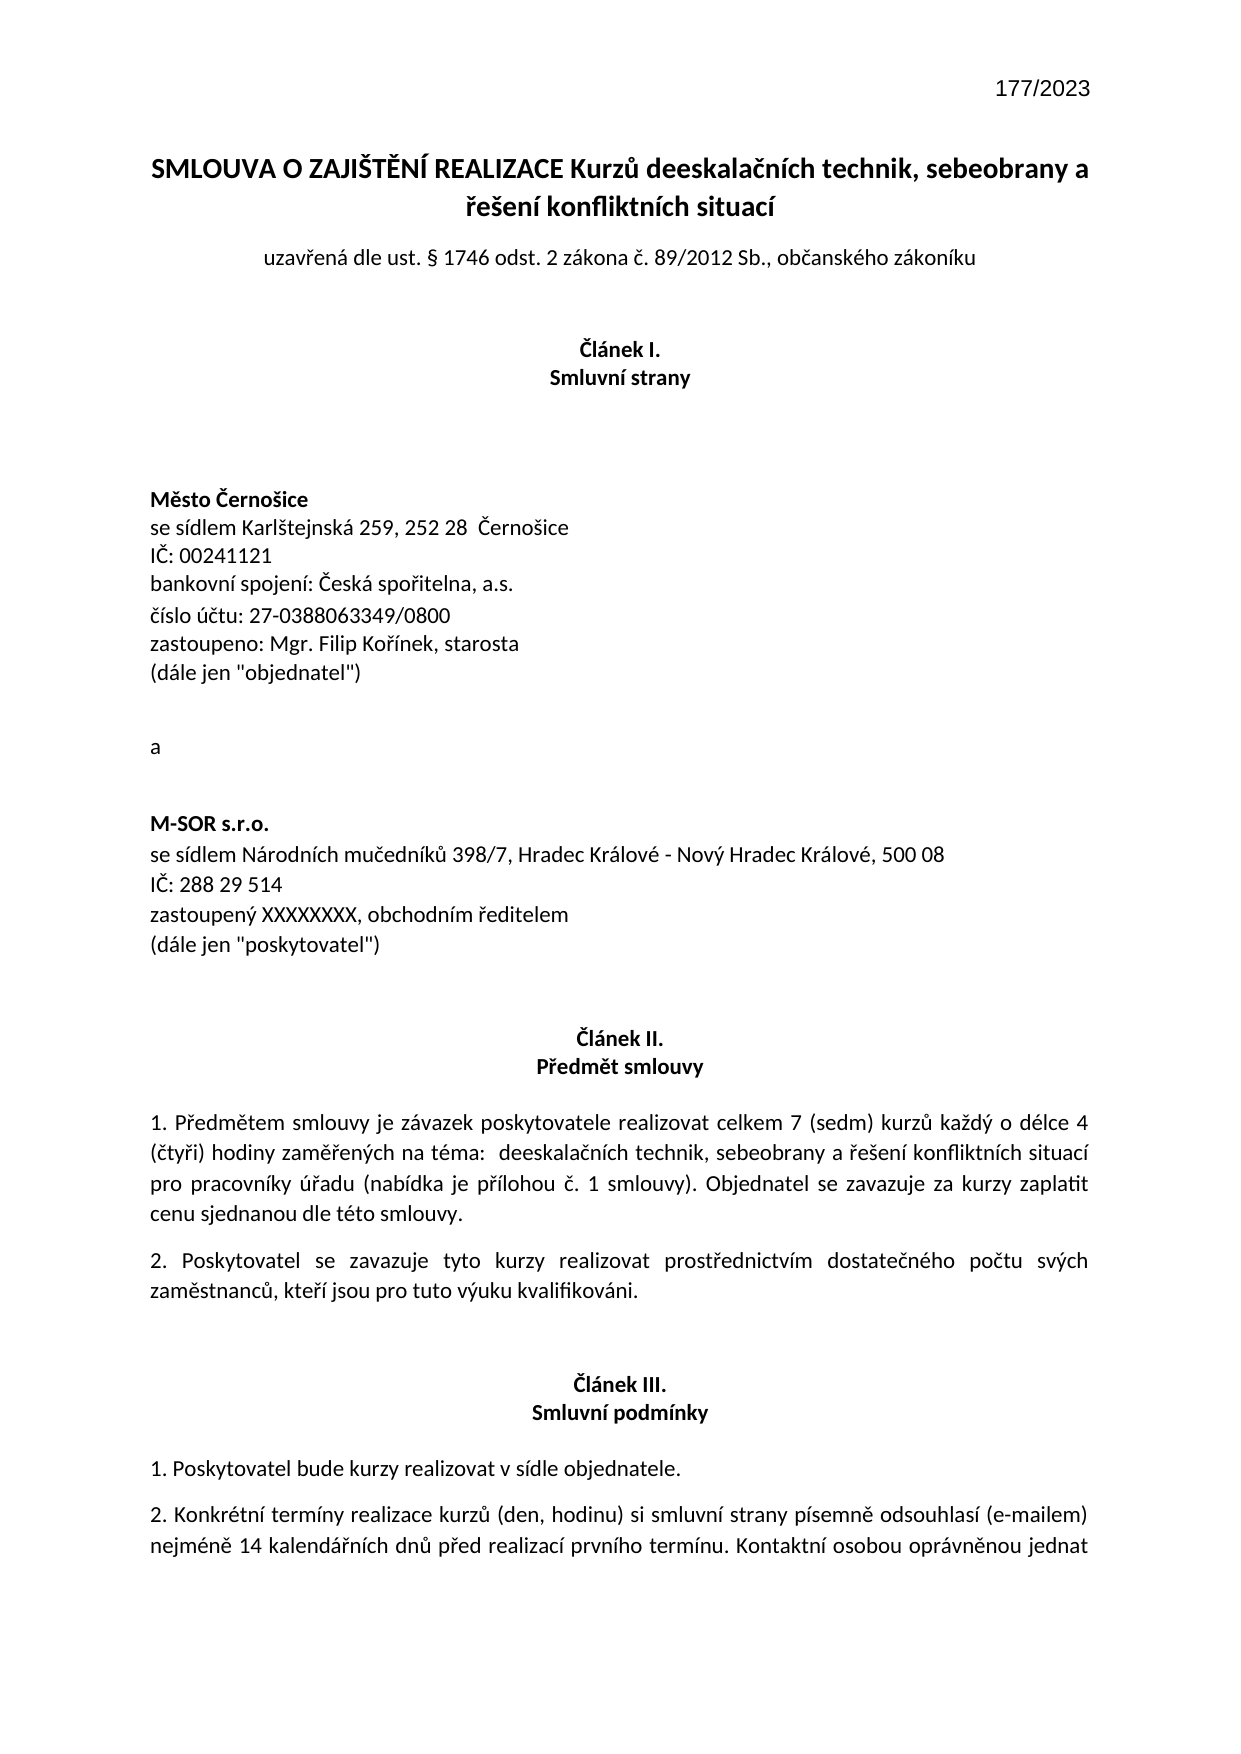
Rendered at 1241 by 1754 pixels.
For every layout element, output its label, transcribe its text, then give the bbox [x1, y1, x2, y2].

text číslo účtu: 27-0388063349/0800 [150, 602, 1090, 629]
text Smluvní podmínky [150, 1398, 1090, 1426]
text SMLOUVA O ZAJIŠTĚNÍ REALIZACE Kurzů deeskalačních technik, sebeobrany a řešení konfliktních situací [150, 150, 1090, 224]
text bankovní spojení: Česká spořitelna, a.s. [150, 569, 1090, 597]
text zastoupený XXXXXXXX, obchodním ředitelem [150, 900, 1090, 928]
text Město Černošice [150, 485, 1090, 513]
text se sídlem Karlštejnská 259, 252 28 Černošice [150, 513, 1090, 541]
text M-SOR s.r.o. [150, 809, 1090, 838]
text uzavřená dle ust. § 1746 odst. 2 zákona č. 89/2012 Sb., občanského zákoníku [150, 243, 1090, 272]
text 1. Předmětem smlouvy je závazek poskytovatele realizovat celkem 7 (sedm) kurzů každý o délce 4 (čtyři) hodiny zaměřených na téma: deeskalačních technik, sebeobrany a řešení konfliktních situací pro pracovníky úřadu (nabídka je přílohou č. 1 smlouvy). Objednatel se zavazuje za kurzy zaplatit cenu sjednanou dle této smlouvy. [150, 1108, 1090, 1227]
text Článek III. [150, 1370, 1090, 1398]
text Smluvní strany [150, 363, 1090, 392]
text IČ: 00241121 [150, 541, 1090, 569]
text zastoupeno: Mgr. Filip Kořínek, starosta [150, 629, 1090, 658]
text Článek I. [150, 336, 1090, 363]
text IČ: 288 29 514 [150, 870, 1090, 898]
text Předmět smlouvy [150, 1052, 1090, 1080]
text (dále jen "objednatel") [150, 658, 1090, 686]
text 2. Poskytovatel se zavazuje tyto kurzy realizovat prostřednictvím dostatečného počtu svých zaměstnanců, kteří jsou pro tuto výuku kvalifikováni. [150, 1246, 1090, 1304]
text a [150, 732, 1090, 761]
text se sídlem Národních mučedníků 398/7, Hradec Králové - Nový Hradec Králové, 500 08 [150, 840, 1090, 868]
text Článek II. [150, 1024, 1090, 1052]
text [150, 1501, 1090, 1559]
text 1. Poskytovatel bude kurzy realizovat v sídle objednatele. [150, 1454, 1090, 1482]
text (dále jen "poskytovatel") [150, 930, 1090, 958]
